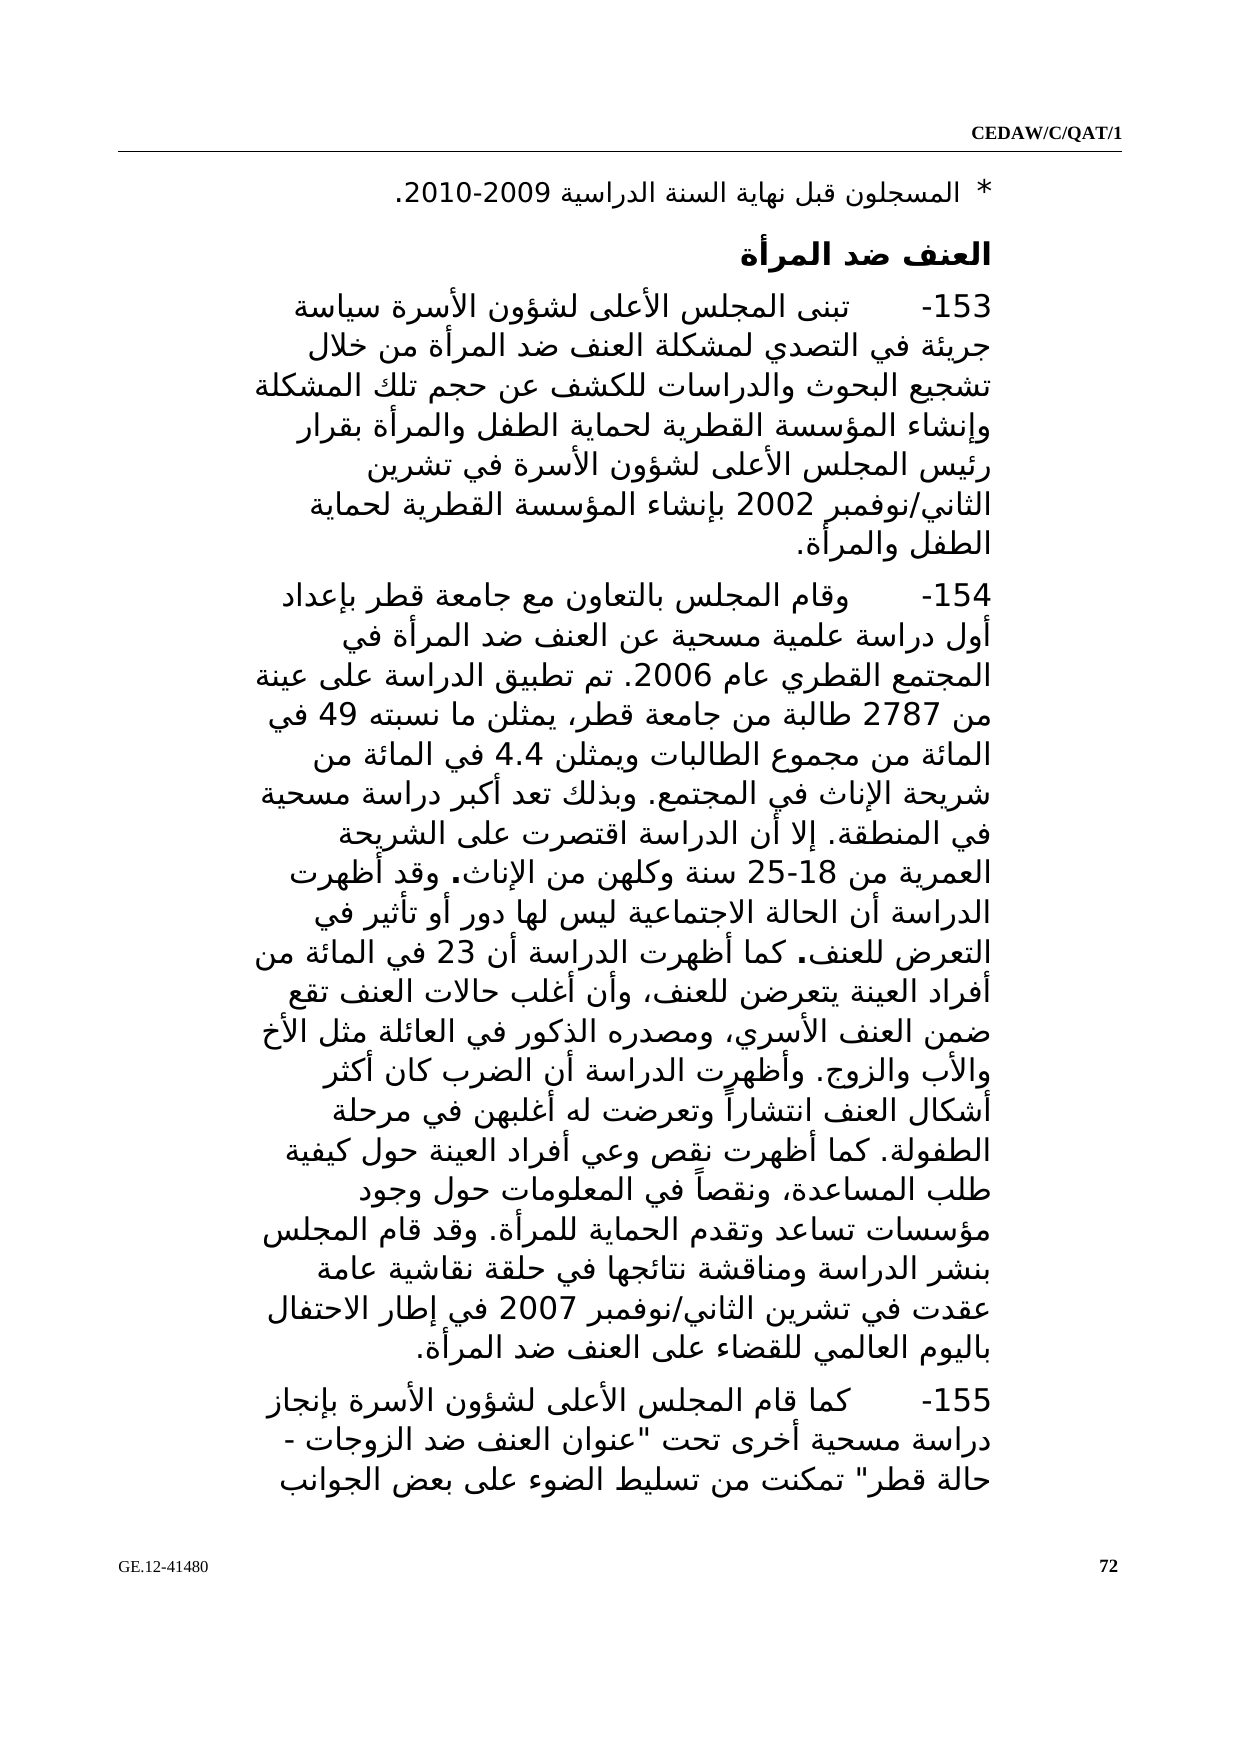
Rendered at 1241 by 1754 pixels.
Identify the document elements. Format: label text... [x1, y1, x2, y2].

text * المسجلون قبل نهاية السنة الدراسية 2009-2010. [248, 177, 992, 208]
text العنف ضد المرأة [248, 233, 1122, 273]
text 153- تبنى المجلس الأعلى لشؤون الأسرة سياسة جريئة في التصدي لمشكلة العنف ضد المرأة من خلال تشجيع البحوث والدراسات للكشف عن حجم تلك المشكلة وإنشاء المؤسسة القطرية لحماية الطفل والمرأة بقرار رئيس المجلس الأعلى لشؤون الأسرة في تشرين الثاني/نوفمبر 2002 بإنشاء المؤسسة القطرية لحماية الطفل والمرأة. [248, 286, 992, 563]
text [248, 1379, 992, 1498]
text 154- وقام المجلس بالتعاون مع جامعة قطر بإعداد أول دراسة علمية مسحية عن العنف ضد المرأة في المجتمع القطري عام 2006. تم تطبيق الدراسة على عينة من 2787 طالبة من جامعة قطر، يمثلن ما نسبته 49 في المائة من مجموع الطالبات ويمثلن 4.4 في المائة من شريحة الإناث في المجتمع. وبذلك تعد أكبر دراسة مسحية في المنطقة. إلا أن الدراسة اقتصرت على الشريحة العمرية من 18-25 سنة وكلهن من الإناث. وقد أظهرت الدراسة أن الحالة الاجتماعية ليس لها دور أو تأثير في التعرض للعنف. كما أظهرت الدراسة أن 23 في المائة من أفراد العينة يتعرضن للعنف، وأن أغلب حالات العنف تقع ضمن العنف الأسري، ومصدره الذكور في العائلة مثل الأخ والأب والزوج. وأظهرت الدراسة أن الضرب كان أكثر أشكال العنف انتشاراً وتعرضت له أغلبهن في مرحلة الطفولة. كما أظهرت نقص وعي أفراد العينة حول كيفية طلب المساعدة، ونقصاً في المعلومات حول وجود مؤسسات تساعد وتقدم الحماية للمرأة. وقد قام المجلس بنشر الدراسة ومناقشة نتائجها في حلقة نقاشية عامة عقدت في تشرين الثاني/نوفمبر 2007 في إطار الاحتفال باليوم العالمي للقضاء على العنف ضد المرأة. [248, 575, 992, 1367]
